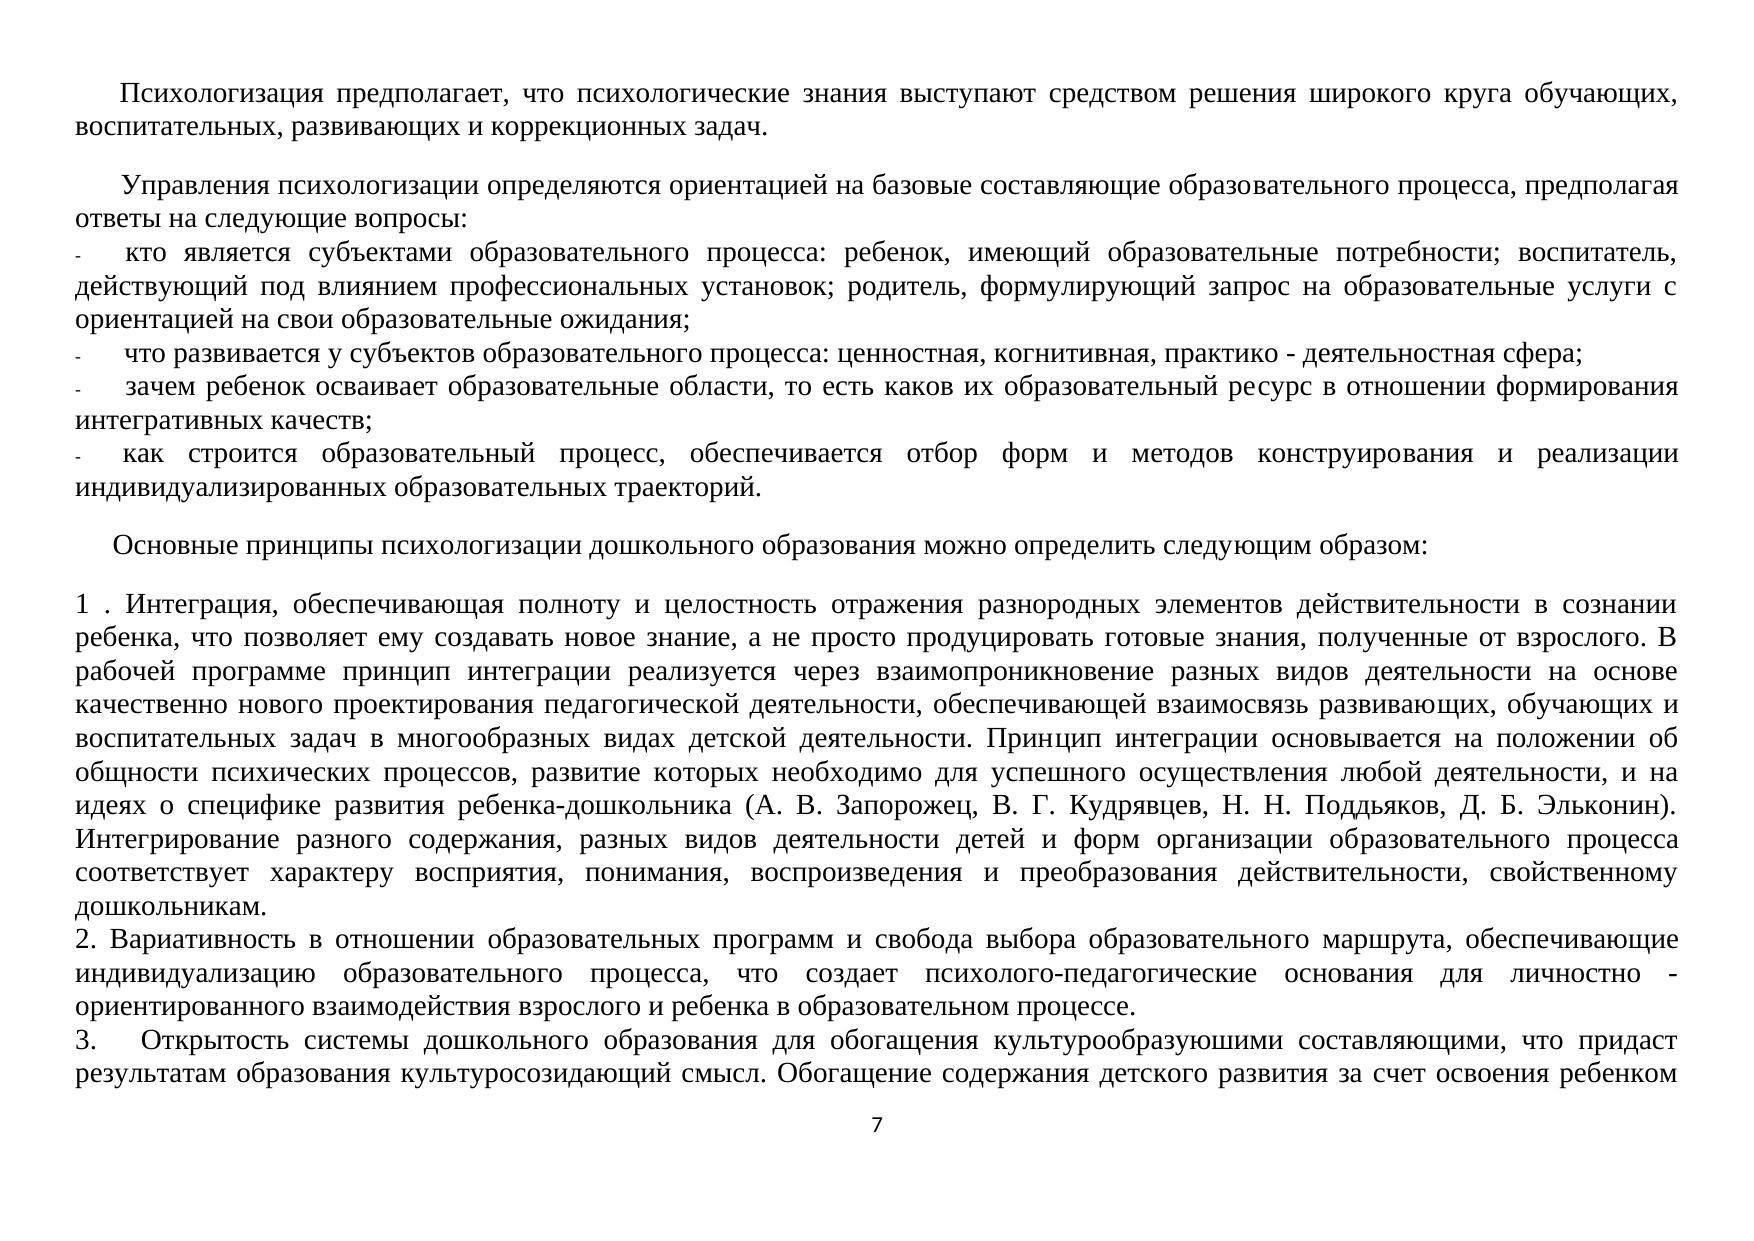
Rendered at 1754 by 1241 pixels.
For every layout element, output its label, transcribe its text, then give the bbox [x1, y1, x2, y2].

list что развивается у субъектов образовательного процесса: ценностная, когнитивная, практико - деятельностная сфера; [75, 335, 1679, 368]
list кто является субъектами образовательного процесса: ребенок, имеющий образовательные потребности; воспитатель, действующий под влиянием профессиональных установок; родитель, формулирующий запрос на образовательные услуги с ориентацией на свои образовательные ожидания; [75, 234, 1679, 335]
text 2. Вариативность в отношении образовательных программ и свобода выбора образовательного маршрута, обеспечивающие индивидуализацию образовательного процесса, что создает психолого-педагогические основания для личностно - ориентированного взаимодействия взрослого и ребенка в образовательном процессе. [75, 921, 1679, 1022]
list как строится образовательный процесс, обеспечивается отбор форм и методов конструирования и реализации индивидуализированных образовательных траекторий. [75, 435, 1679, 502]
text Основные принципы психологизации дошкольного образования можно определить следующим образом: [75, 527, 1679, 561]
text 1 . Интеграция, обеспечивающая полноту и целостность отражения разнородных элементов действительности в сознании ребенка, что позволяет ему создавать новое знание, а не просто продуцировать готовые знания, полученные от взрослого. В рабочей программе принцип интеграции реализуется через взаимопроникновение разных видов деятельности на основе качественно нового проектирования педагогической деятельности, обеспечивающей взаимосвязь развивающих, обучающих и воспитательных задач в многообразных видах детской деятельности. Принцип интеграции основывается на положении об общности психических процессов, развитие которых необходимо для успешного осуществления любой деятельности, и на идеях о специфике развития ребенка-дошкольника (А. В. Запорожец, В. Г. Кудрявцев, Н. Н. Поддьяков, Д. Б. Эльконин). Интегрирование разного содержания, разных видов деятельности детей и форм организации образовательного процесса соответствует характеру восприятия, понимания, воспроизведения и преобразования действительности, свойственному дошкольникам. [75, 586, 1679, 921]
text Психологизация предполагает, что психологические знания выступают средством решения широкого круга обучающих, воспитательных, развивающих и коррекционных задач. [75, 75, 1679, 142]
text Управления психологизации определяются ориентацией на базовые составляющие образовательного процесса, предполагая ответы на следующие вопросы: [75, 167, 1679, 234]
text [75, 1022, 1679, 1089]
list зачем ребенок осваивает образовательные области, то есть каков их образовательный ресурс в отношении формирования интегративных качеств; [75, 368, 1679, 435]
